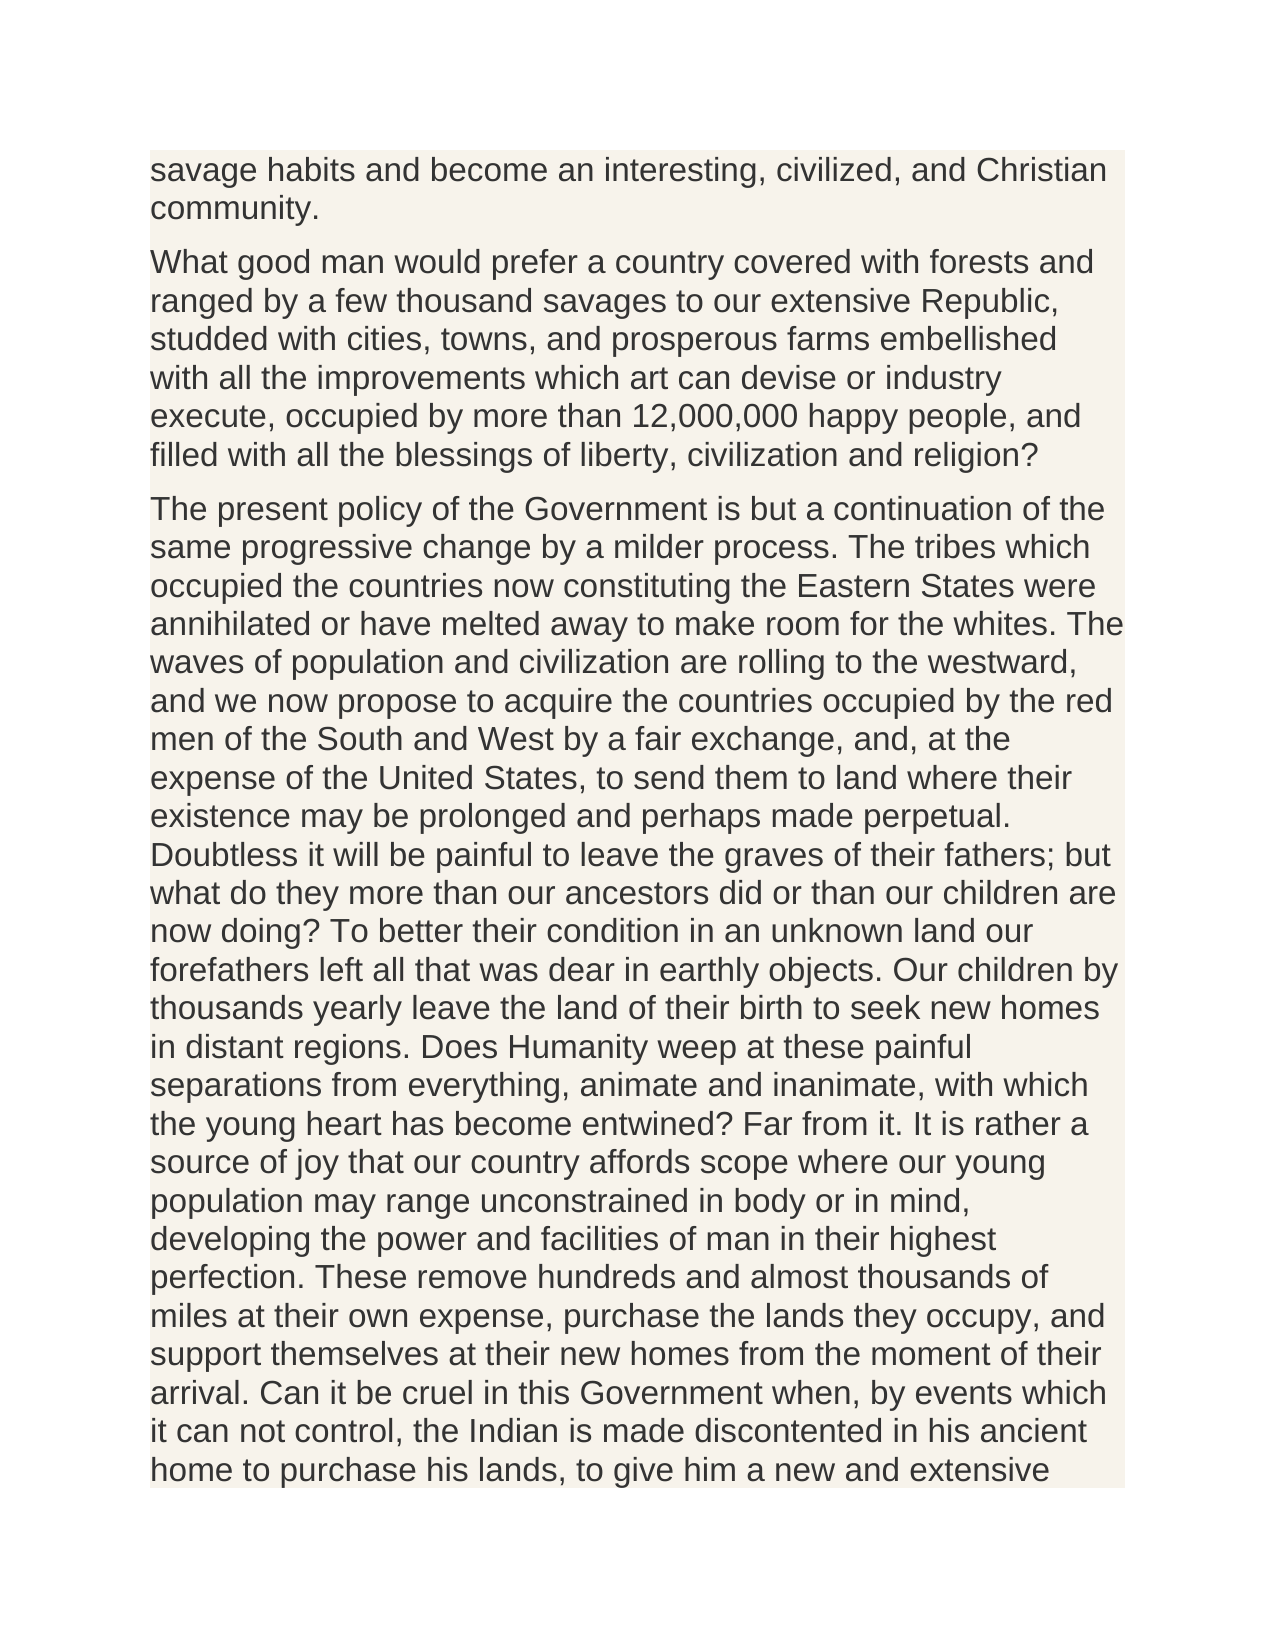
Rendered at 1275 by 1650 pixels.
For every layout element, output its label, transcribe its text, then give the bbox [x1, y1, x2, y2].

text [150, 150, 1125, 227]
text What good man would prefer a country covered with forests and ranged by a few thousand savages to our extensive Republic, studded with cities, towns, and prosperous farms embellished with all the improvements which art can devise or industry execute, occupied by more than 12,000,000 happy people, and filled with all the blessings of liberty, civilization and religion? [150, 242, 1125, 473]
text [150, 489, 1125, 1488]
